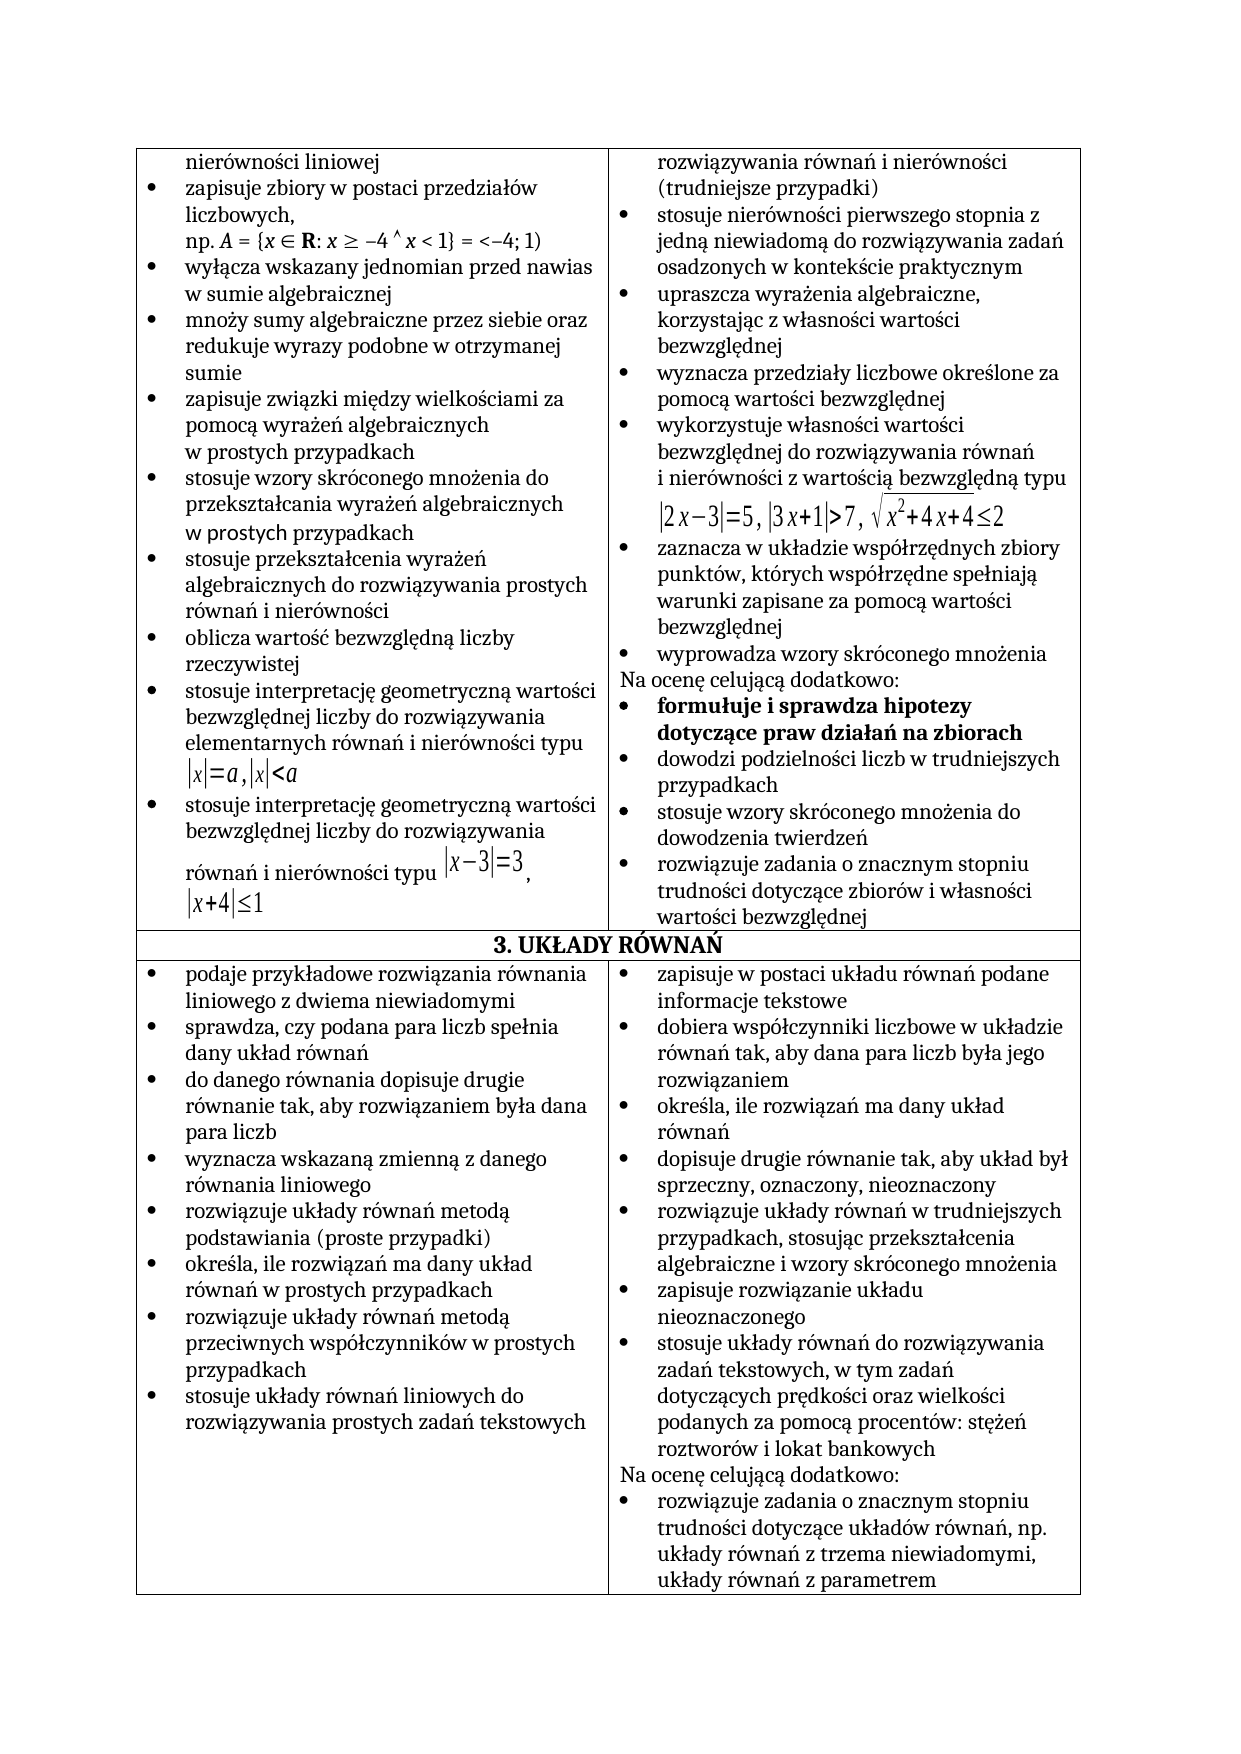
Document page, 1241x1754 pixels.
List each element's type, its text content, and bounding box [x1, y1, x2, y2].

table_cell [609, 961, 1080, 1593]
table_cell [137, 149, 608, 930]
table_cell 3. UKŁADY RÓWNAŃ [137, 931, 1080, 960]
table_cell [137, 961, 608, 1593]
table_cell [609, 149, 1080, 930]
